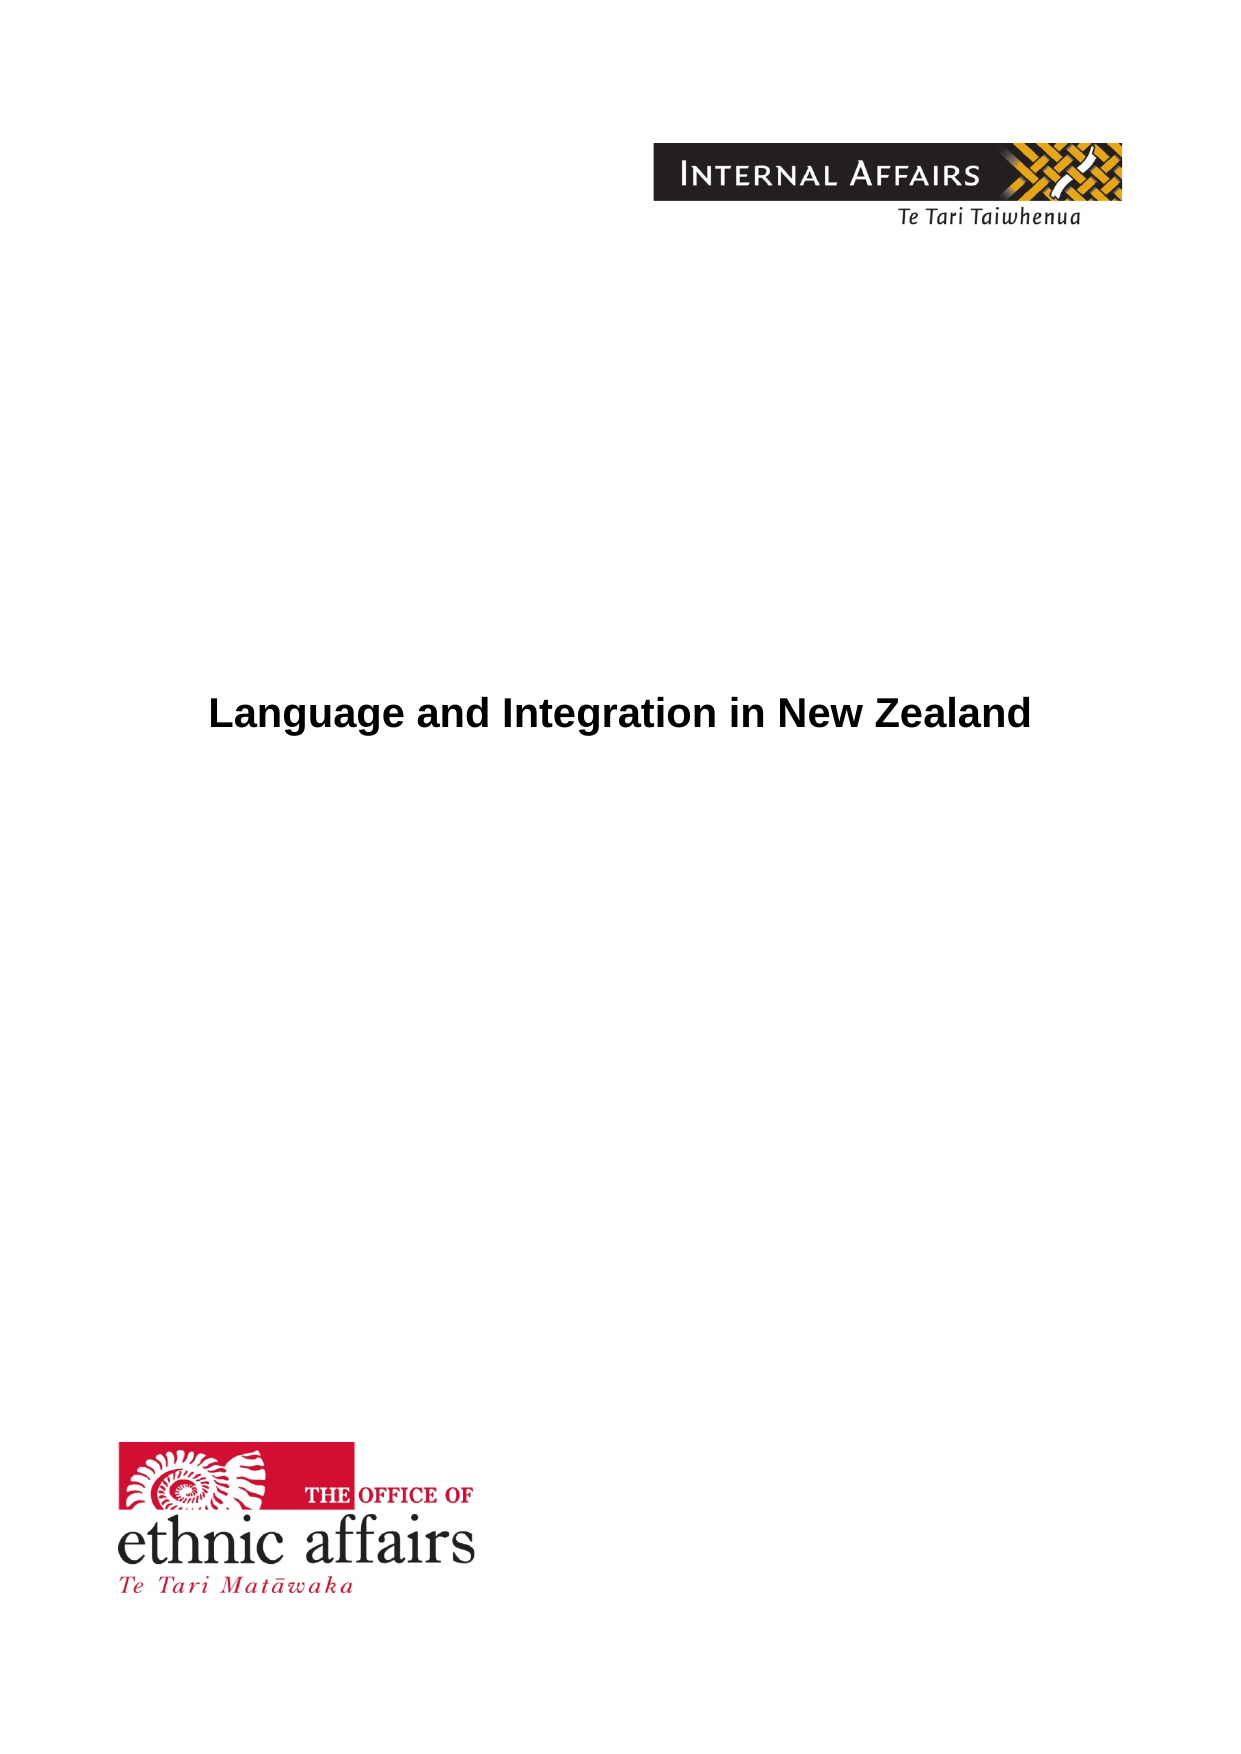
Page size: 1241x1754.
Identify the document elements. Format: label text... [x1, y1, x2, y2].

picture [653, 143, 1123, 225]
text Language and Integration in New Zealand [118, 688, 1122, 736]
picture [118, 1442, 475, 1593]
